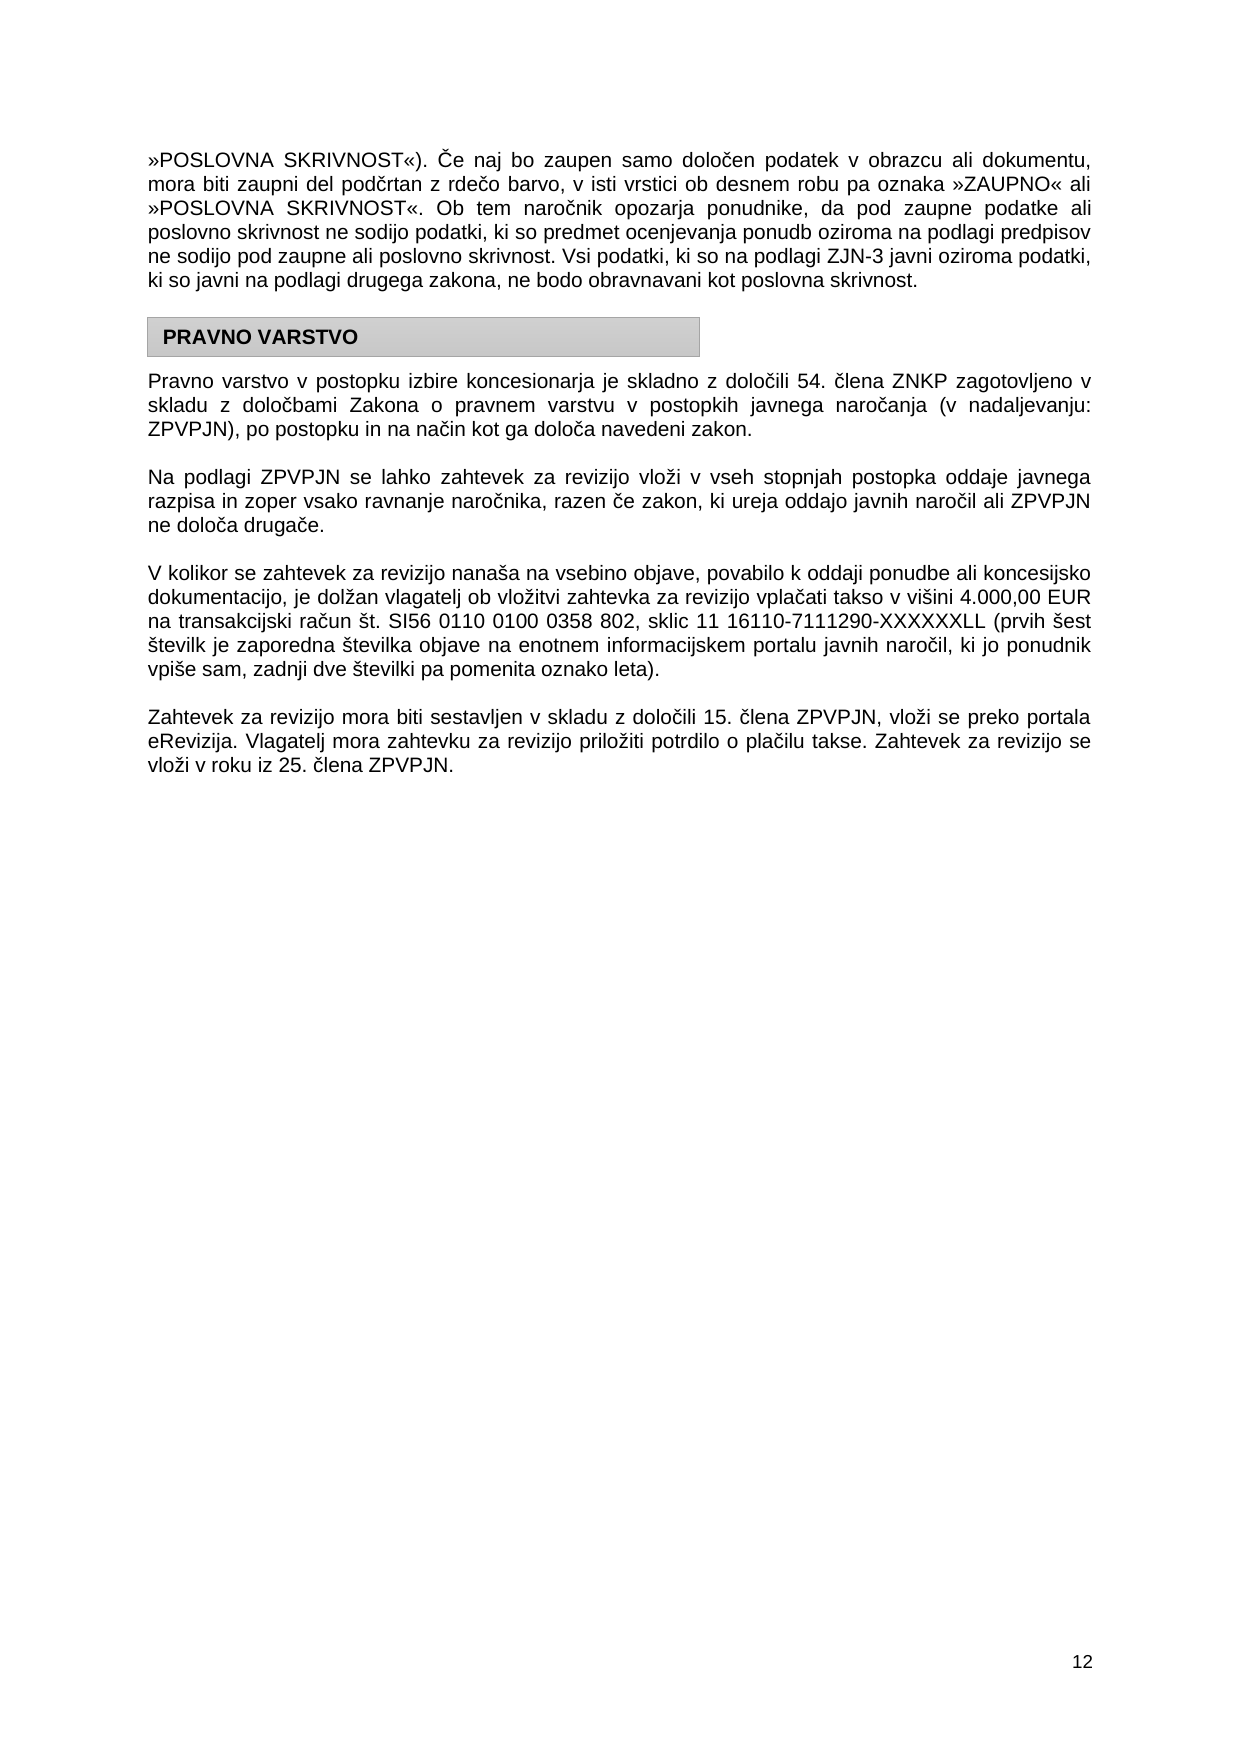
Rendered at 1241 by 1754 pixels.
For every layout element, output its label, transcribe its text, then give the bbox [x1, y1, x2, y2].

text Zahtevek za revizijo mora biti sestavljen v skladu z določili 15. člena ZPVPJN, vloži se preko portala eRevizija. Vlagatelj mora zahtevku za revizijo priložiti potrdilo o plačilu takse. Zahtevek za revizijo se vloži v roku iz 25. člena ZPVPJN. [148, 705, 1093, 777]
text V kolikor se zahtevek za revizijo nanaša na vsebino objave, povabilo k oddaji ponudbe ali koncesijsko dokumentacijo, je dolžan vlagatelj ob vložitvi zahtevka za revizijo vplačati takso v višini 4.000,00 EUR na transakcijski račun št. SI56 0110 0100 0358 802, sklic 11 16110-7111290-XXXXXXLL (prvih šest številk je zaporedna številka objave na enotnem informacijskem portalu javnih naročil, ki jo ponudnik vpiše sam, zadnji dve številki pa pomenita oznako leta). [148, 561, 1093, 681]
text Na podlagi ZPVPJN se lahko zahtevek za revizijo vloži v vseh stopnjah postopka oddaje javnega razpisa in zoper vsako ravnanje naročnika, razen če zakon, ki ureja oddajo javnih naročil ali ZPVPJN ne določa drugače. [148, 465, 1093, 537]
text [148, 148, 1093, 291]
text Pravno varstvo v postopku izbire koncesionarja je skladno z določili 54. člena ZNKP zagotovljeno v skladu z določbami Zakona o pravnem varstvu v postopkih javnega naročanja (v nadaljevanju: ZPVPJN), po postopku in na način kot ga določa navedeni zakon. [148, 369, 1093, 441]
